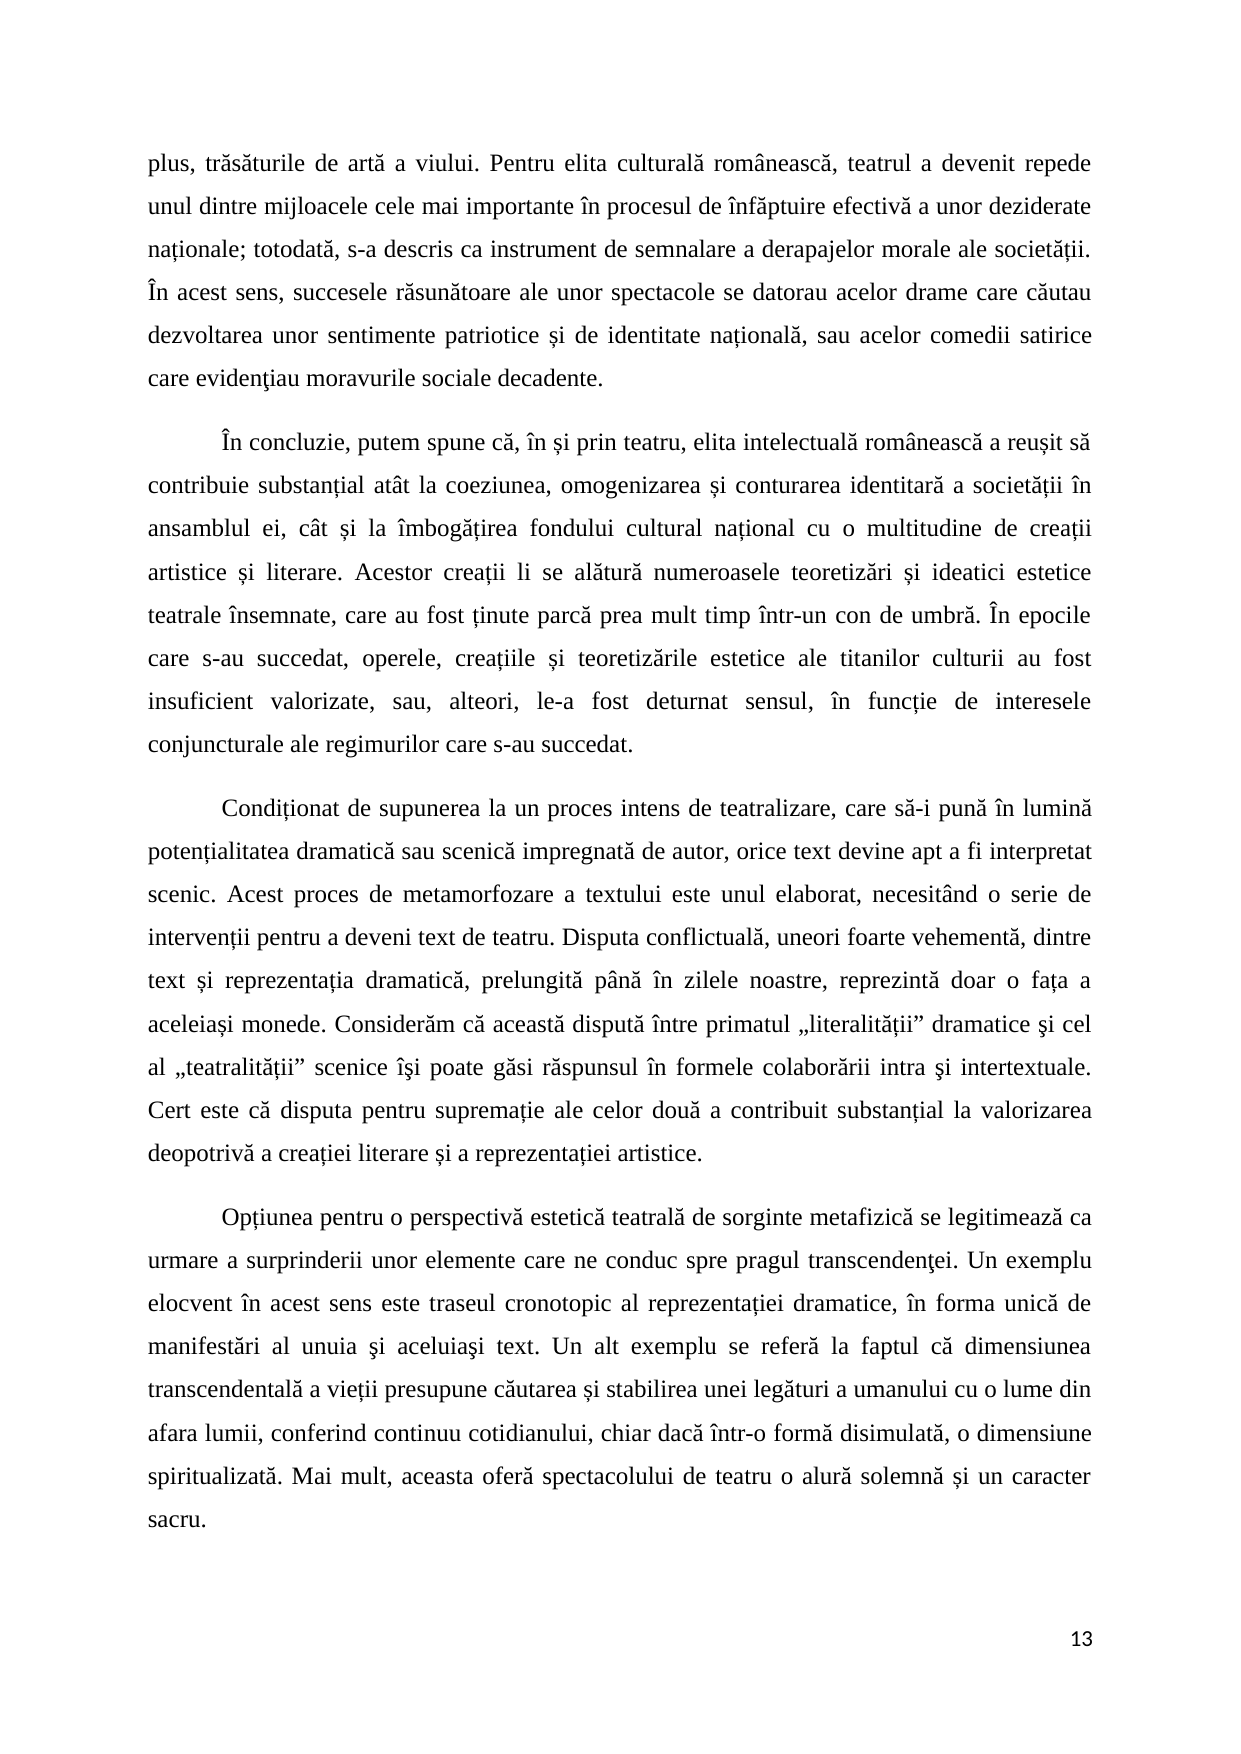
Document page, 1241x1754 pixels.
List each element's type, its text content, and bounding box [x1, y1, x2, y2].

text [148, 148, 1093, 392]
text Opțiunea pentru o perspectivă estetică teatrală de sorginte metafizică se legitimează ca urmare a surprinderii unor elemente care ne conduc spre pragul transcendenţei. Un exemplu elocvent în acest sens este traseul cronotopic al reprezentației dramatice, în forma unică de manifestări al unuia şi aceluiaşi text. Un alt exemplu se referă la faptul că dimensiunea transcendentală a vieții presupune căutarea și stabilirea unei legături a umanului cu o lume din afara lumii, conferind continuu cotidianului, chiar dacă într-o formă disimulată, o dimensiune spiritualizată. Mai mult, aceasta oferă spectacolului de teatru o alură solemnă și un caracter sacru. [148, 1202, 1093, 1533]
text Condiționat de supunerea la un proces intens de teatralizare, care să-i pună în lumină potențialitatea dramatică sau scenică impregnată de autor, orice text devine apt a fi interpretat scenic. Acest proces de metamorfozare a textului este unul elaborat, necesitând o serie de intervenții pentru a deveni text de teatru. Disputa conflictuală, uneori foarte vehementă, dintre text și reprezentația dramatică, prelungită până în zilele noastre, reprezintă doar o fața a aceleiași monede. Considerăm că această dispută între primatul „literalității” dramatice şi cel al „teatralității” scenice îşi poate găsi răspunsul în formele colaborării intra şi intertextuale. Cert este că disputa pentru supremație ale celor două a contribuit substanțial la valorizarea deopotrivă a creației literare și a reprezentației artistice. [148, 793, 1093, 1167]
text În concluzie, putem spune că, în și prin teatru, elita intelectuală românească a reușit să contribuie substanțial atât la coeziunea, omogenizarea și conturarea identitară a societății în ansamblul ei, cât și la îmbogățirea fondului cultural național cu o multitudine de creații artistice și literare. Acestor creații li se alătură numeroasele teoretizări și ideatici estetice teatrale însemnate, care au fost ținute parcă prea mult timp într-un con de umbră. În epocile care s-au succedat, operele, creațiile și teoretizările estetice ale titanilor culturii au fost insuficient valorizate, sau, alteori, le-a fost deturnat sensul, în funcție de interesele conjuncturale ale regimurilor care s-au succedat. [148, 427, 1093, 758]
